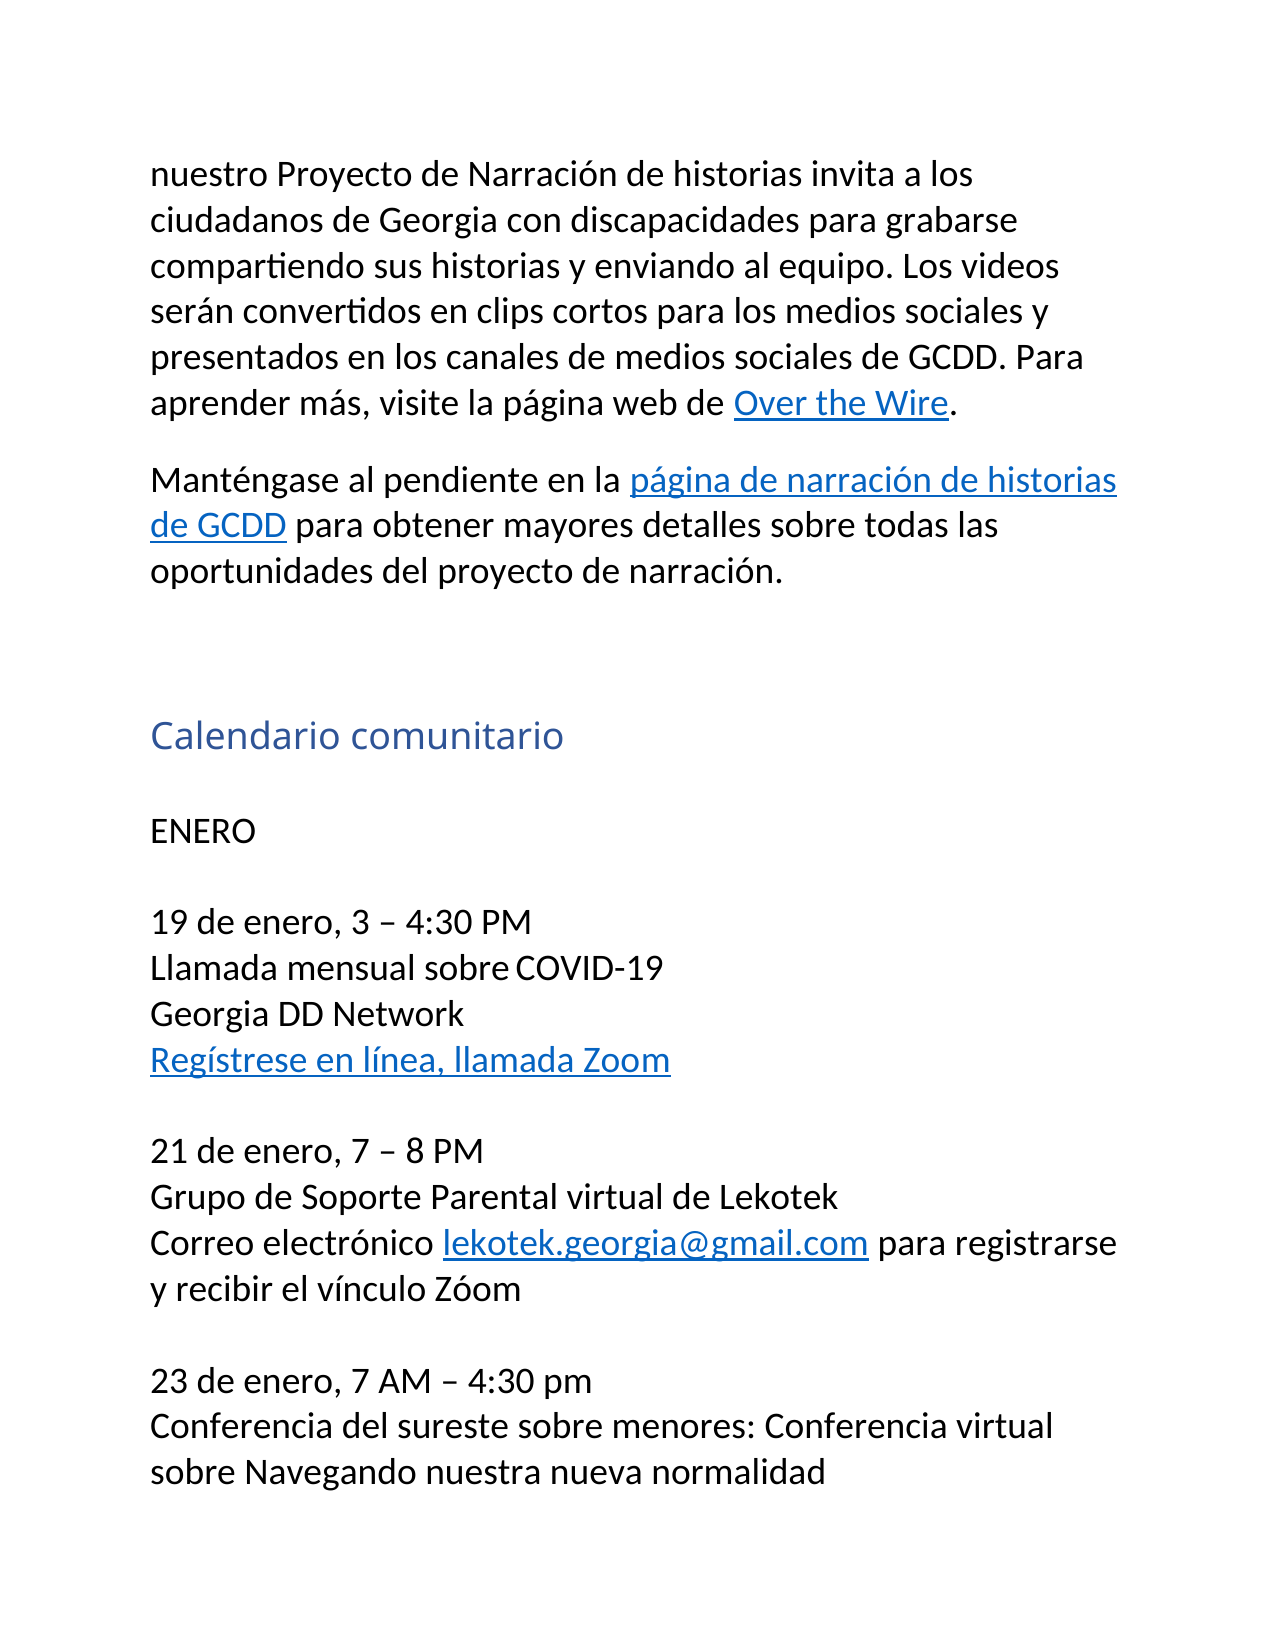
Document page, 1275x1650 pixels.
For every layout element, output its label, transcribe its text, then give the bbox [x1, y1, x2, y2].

text Regístrese en línea, llamada Zoom [150, 1036, 1125, 1082]
subtitle Calendario comunitario [150, 710, 1125, 761]
text Manténgase al pendiente en la página de narración de historias de GCDD para obtener mayores detalles sobre todas las oportunidades del proyecto de narración. [150, 456, 1125, 593]
text Georgia DD Network [150, 990, 1125, 1036]
text Conferencia del sureste sobre menores: Conferencia virtual sobre Navegando nuestra nueva normalidad [150, 1402, 1125, 1494]
text Grupo de Soporte Parental virtual de Lekotek [150, 1173, 1125, 1219]
text ENERO [150, 807, 1125, 852]
text 23 de enero, 7 AM – 4:30 pm [150, 1357, 1125, 1402]
text Correo electrónico lekotek.georgia@gmail.com para registrarse y recibir el vínculo Zóom [150, 1219, 1125, 1311]
text Llamada mensual sobre COVID-19 [150, 944, 1125, 990]
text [150, 150, 1125, 425]
text 21 de enero, 7 – 8 PM [150, 1127, 1125, 1173]
text 19 de enero, 3 – 4:30 PM [150, 898, 1125, 944]
